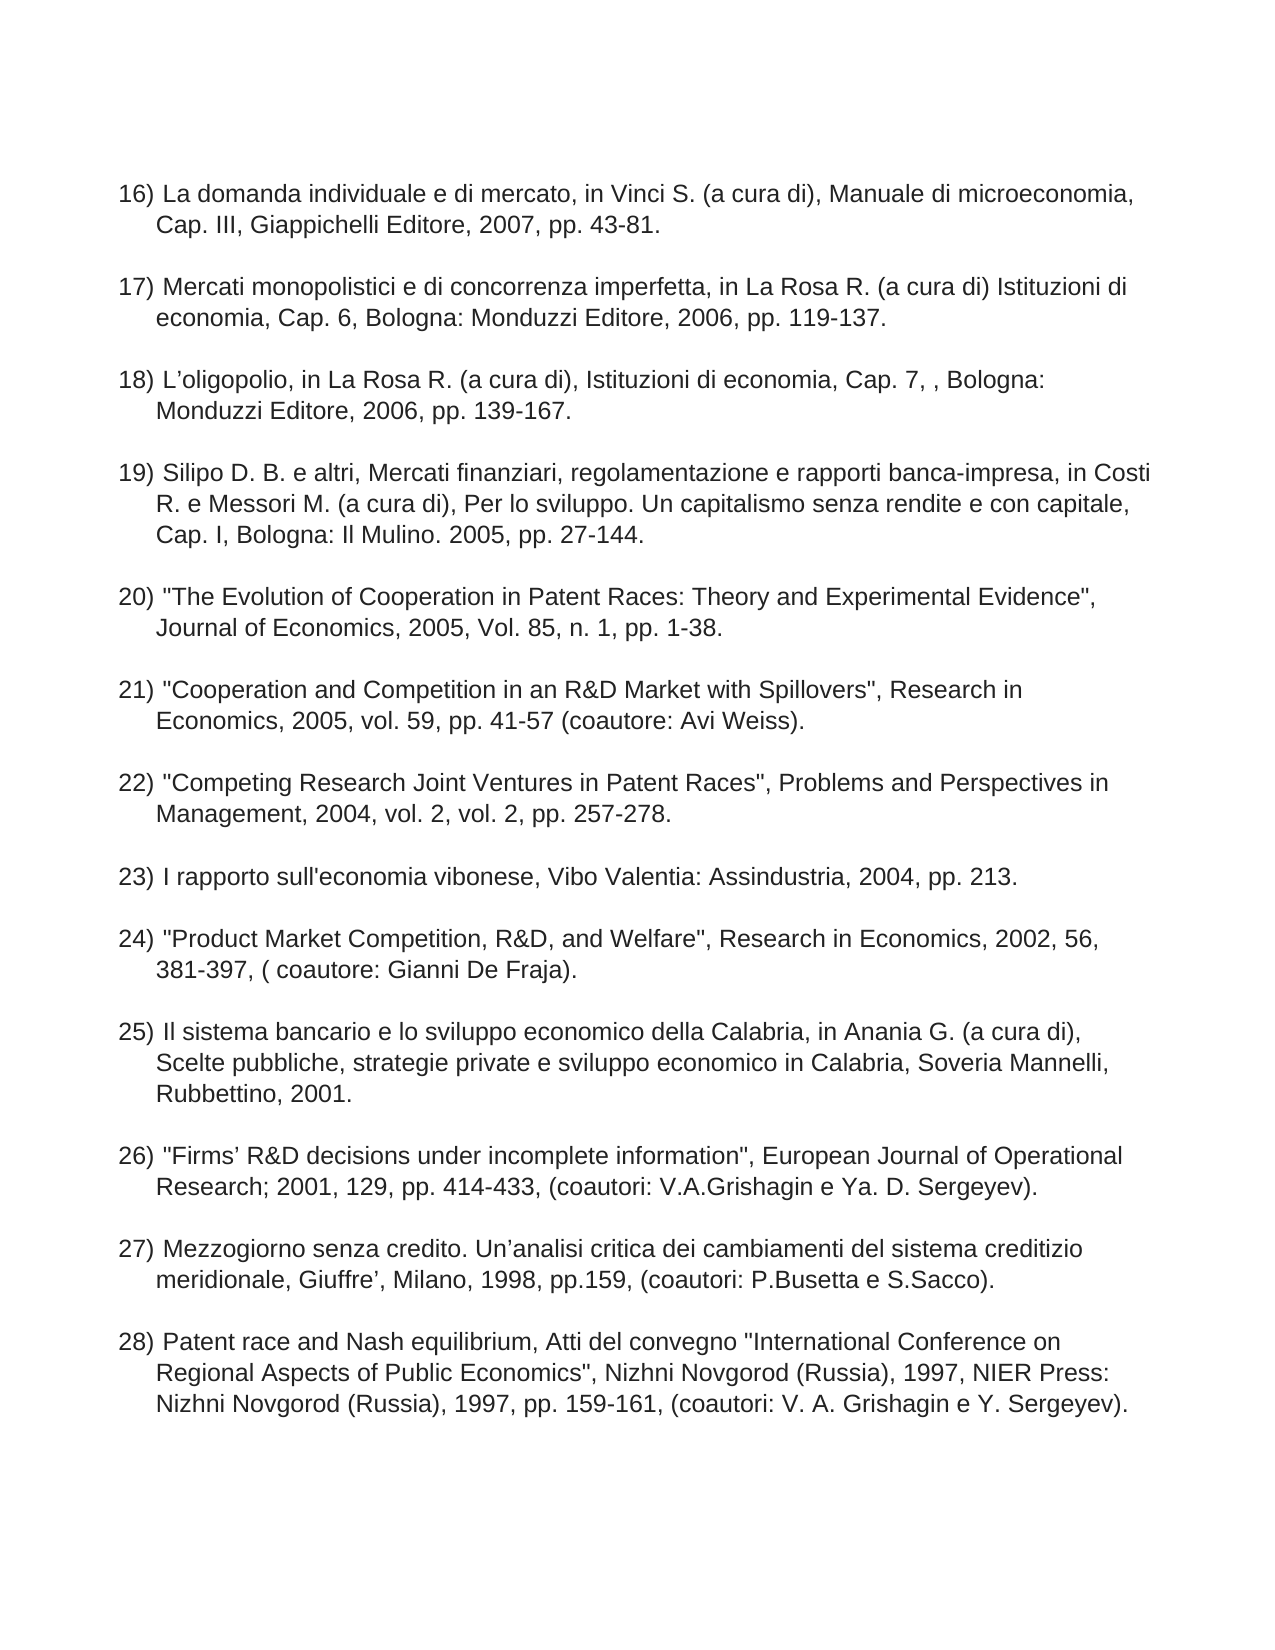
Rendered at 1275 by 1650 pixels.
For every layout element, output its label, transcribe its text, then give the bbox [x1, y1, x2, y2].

list Mezzogiorno senza credito. Un’analisi critica dei cambiamenti del sistema creditizio meridionale, Giuffre’, Milano, 1998, pp.159, (coautori: P.Busetta e S.Sacco). [118, 1234, 1157, 1294]
list Il sistema bancario e lo sviluppo economico della Calabria, in Anania G. (a cura di), Scelte pubbliche, strategie private e sviluppo economico in Calabria, Soveria Mannelli, Rubbettino, 2001. [118, 1017, 1157, 1108]
list "Cooperation and Competition in an R&D Market with Spillovers", Research in Economics, 2005, vol. 59, pp. 41-57 (coautore: Avi Weiss). [118, 675, 1157, 735]
list "The Evolution of Cooperation in Patent Races: Theory and Experimental Evidence", Journal of Economics, 2005, Vol. 85, n. 1, pp. 1-38. [118, 582, 1157, 642]
list I rapporto sull'economia vibonese, Vibo Valentia: Assindustria, 2004, pp. 213. [118, 862, 1157, 890]
list "Firms’ R&D decisions under incomplete information", European Journal of Operational Research; 2001, 129, pp. 414-433, (coautori: V.A.Grishagin e Ya. D. Sergeyev). [118, 1141, 1157, 1201]
list Mercati monopolistici e di concorrenza imperfetta, in La Rosa R. (a cura di) Istituzioni di economia, Cap. 6, Bologna: Monduzzi Editore, 2006, pp. 119-137. [118, 272, 1157, 332]
list Silipo D. B. e altri, Mercati finanziari, regolamentazione e rapporti banca-impresa, in Costi R. e Messori M. (a cura di), Per lo sviluppo. Un capitalismo senza rendite e con capitale, Cap. I, Bologna: Il Mulino. 2005, pp. 27-144. [118, 458, 1157, 549]
list "Product Market Competition, R&D, and Welfare", Research in Economics, 2002, 56, 381-397, ( coautore: Gianni De Fraja). [118, 924, 1157, 983]
list L’oligopolio, in La Rosa R. (a cura di), Istituzioni di economia, Cap. 7, , Bologna: Monduzzi Editore, 2006, pp. 139-167. [118, 365, 1157, 425]
list La domanda individuale e di mercato, in Vinci S. (a cura di), Manuale di microeconomia, Cap. III, Giappichelli Editore, 2007, pp. 43-81. [118, 179, 1157, 238]
list "Competing Research Joint Ventures in Patent Races", Problems and Perspectives in Management, 2004, vol. 2, vol. 2, pp. 257-278. [118, 768, 1157, 828]
list Patent race and Nash equilibrium, Atti del convegno "International Conference on Regional Aspects of Public Economics", Nizhni Novgorod (Russia), 1997, NIER Press: Nizhni Novgorod (Russia), 1997, pp. 159-161, (coautori: V. A. Grishagin e Y. Sergeyev). [118, 1327, 1157, 1418]
